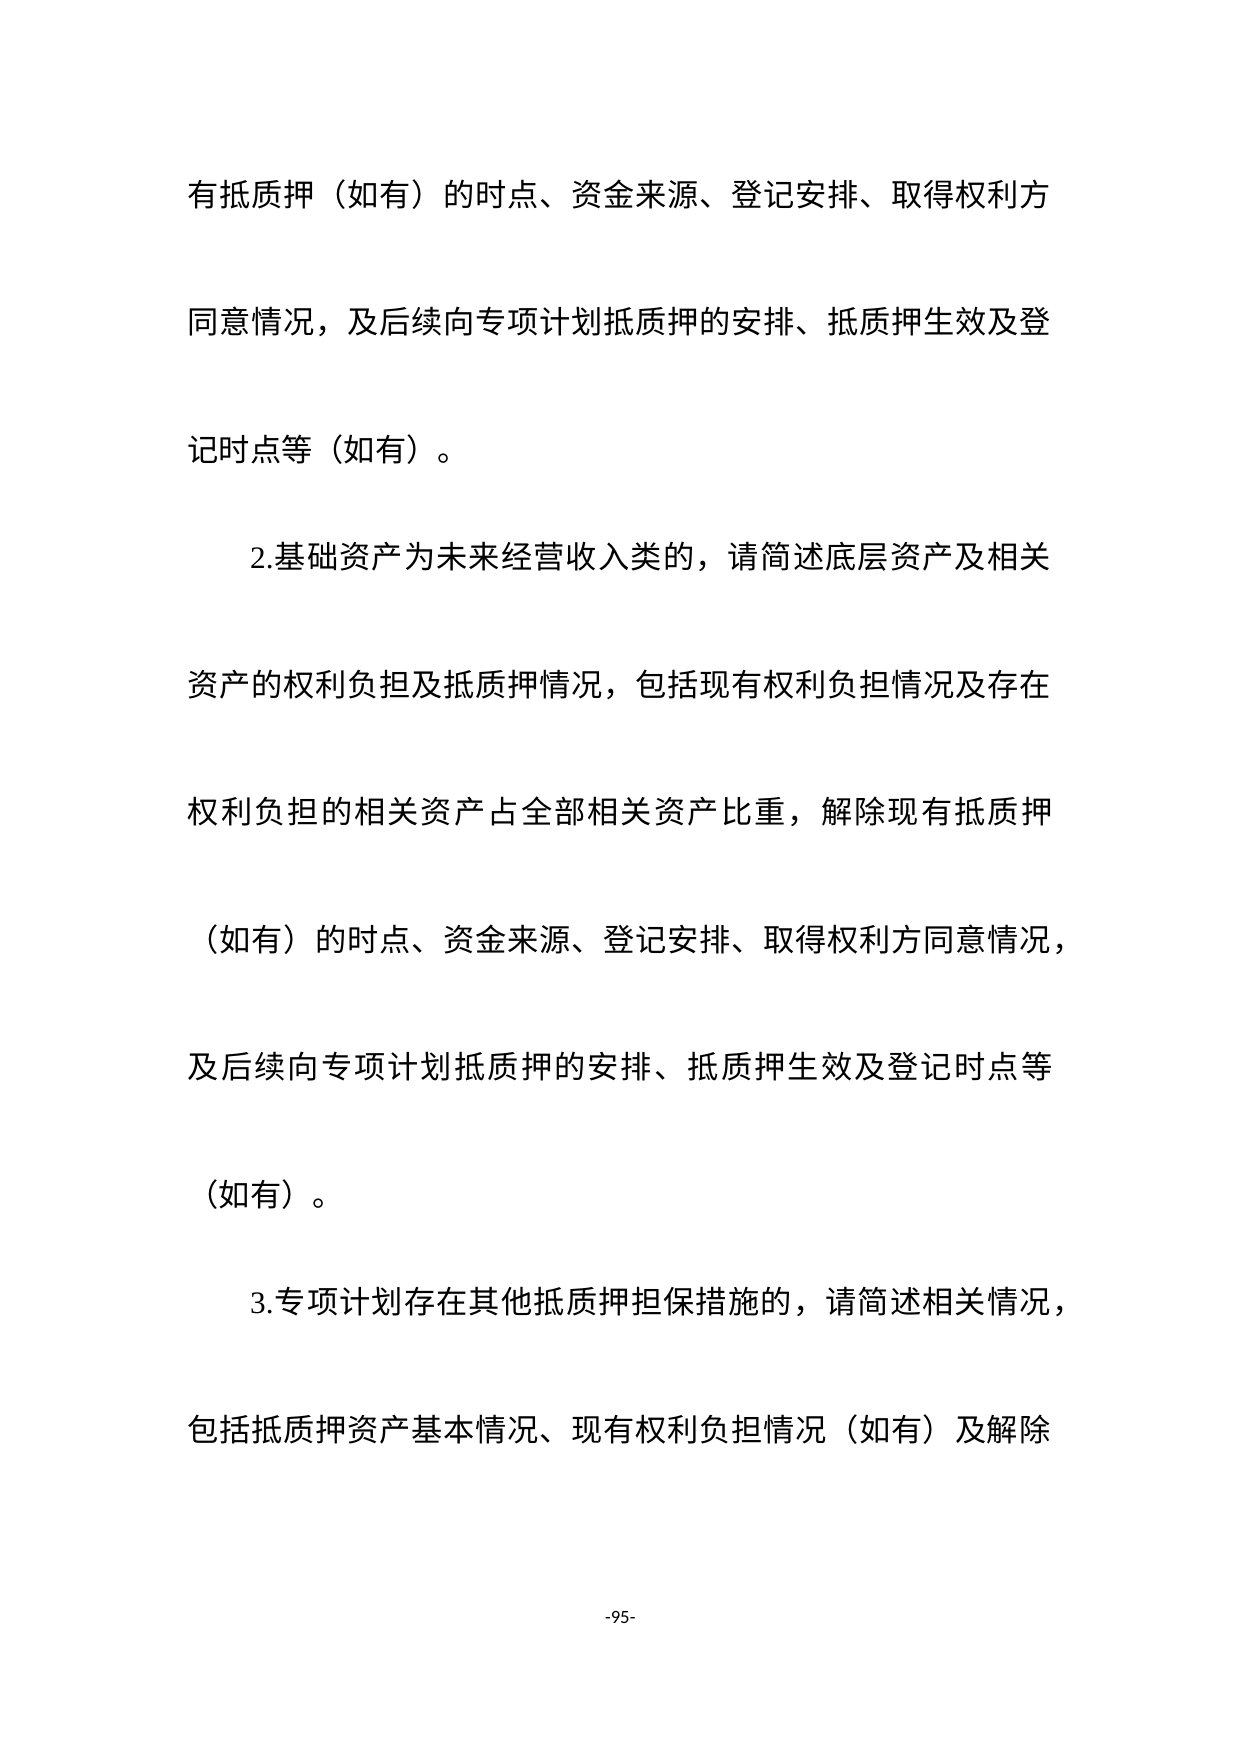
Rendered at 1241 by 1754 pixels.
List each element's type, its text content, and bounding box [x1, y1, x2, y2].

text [187, 150, 1053, 490]
text 2.基础资产为未来经营收入类的，请简述底层资产及相关资产的权利负担及抵质押情况，包括现有权利负担情况及存在权利负担的相关资产占全部相关资产比重，解除现有抵质押（如有）的时点、资金来源、登记安排、取得权利方同意情况，及后续向专项计划抵质押的安排、抵质押生效及登记时点等（如有）。 [187, 513, 1053, 1235]
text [187, 1258, 1053, 1470]
